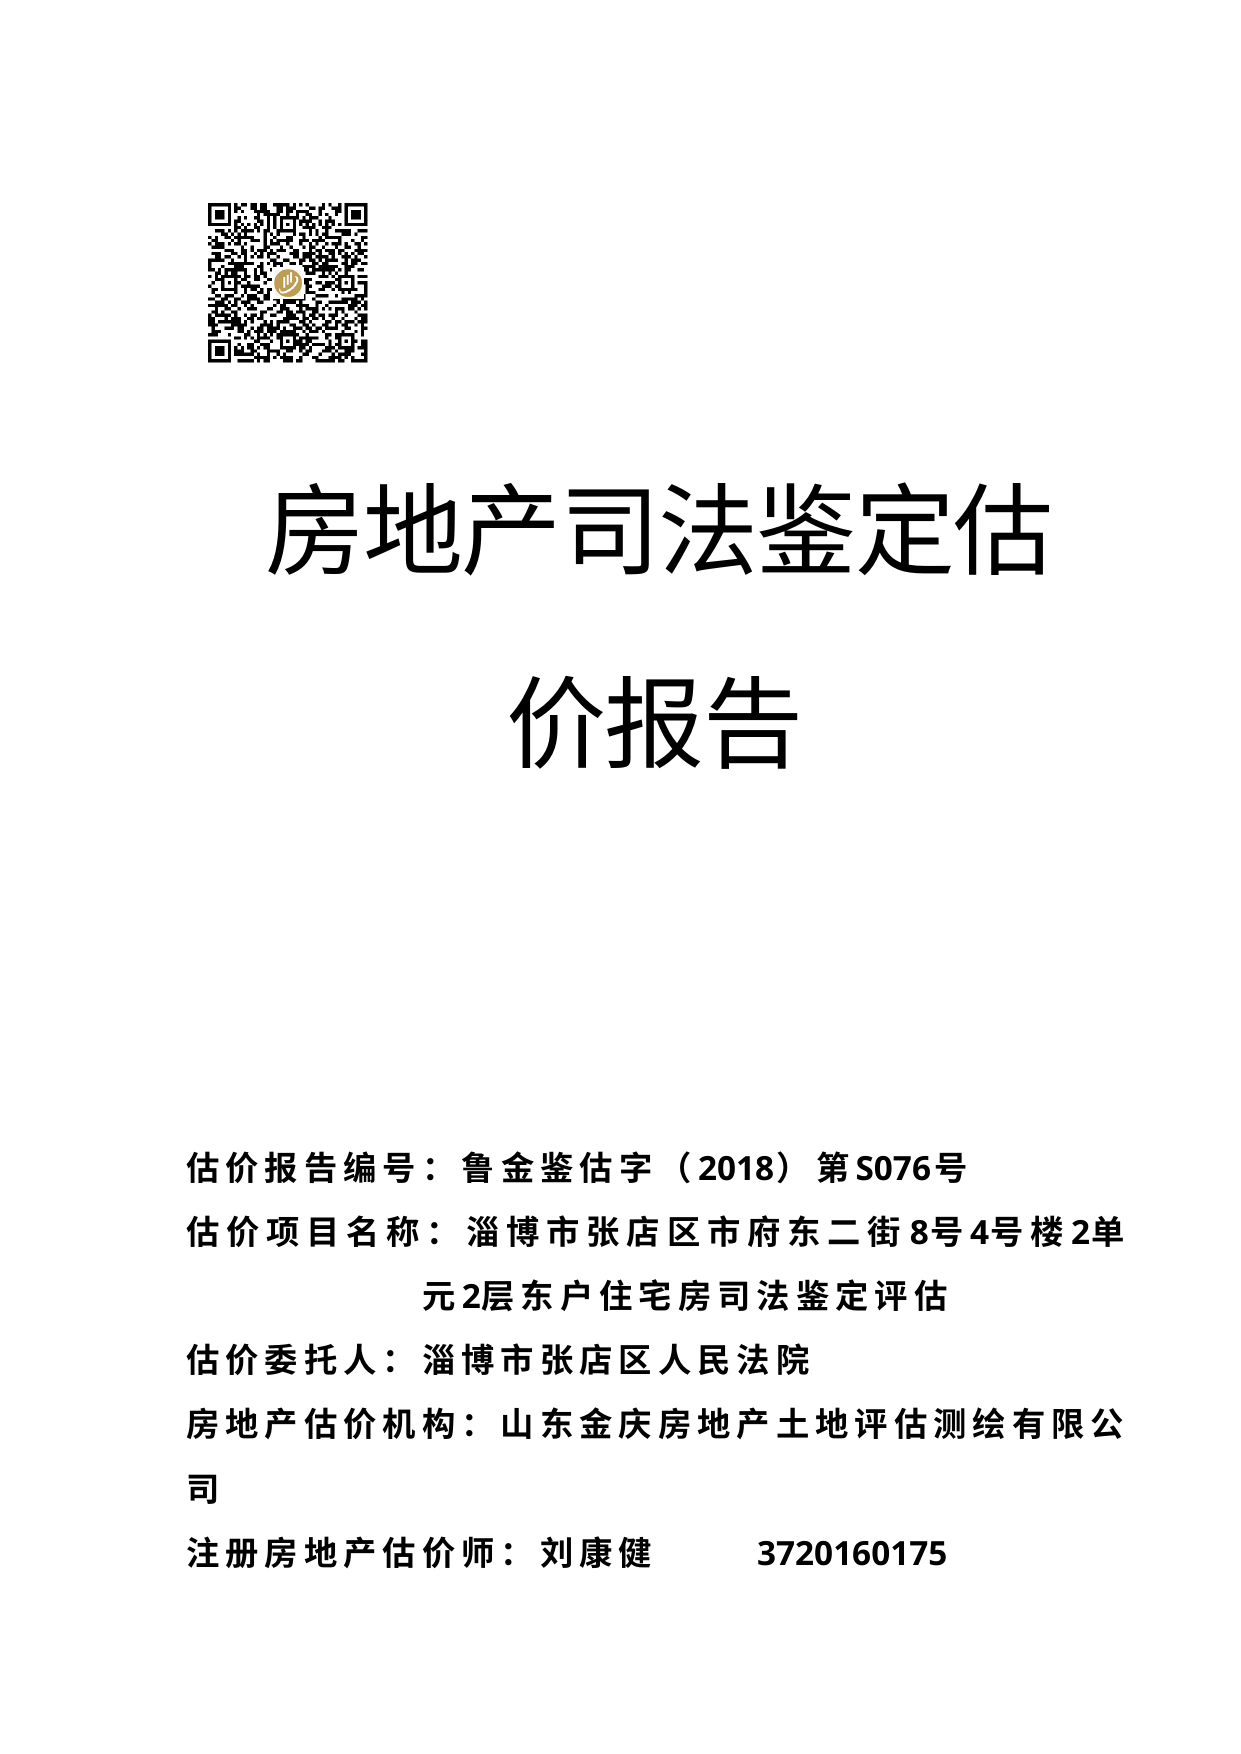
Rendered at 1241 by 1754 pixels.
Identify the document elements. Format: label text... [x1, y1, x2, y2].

text 估价委托人：淄博市张店区人民法院 [186, 1326, 1131, 1390]
text 注册房地产估价师：刘康健 3720160175 [186, 1519, 1131, 1583]
text 估价报告编号：鲁金鉴估字（2018）第S076号 [186, 1134, 1131, 1198]
picture [195, 190, 380, 375]
text 房地产估价机构：山东金庆房地产土地评估测绘有限公司 [186, 1390, 1131, 1519]
text 房地产司法鉴定估价报告 [186, 428, 1131, 813]
text 估价项目名称：淄博市张店区市府东二街8号4号楼2单元2层东户住宅房司法鉴定评估 [186, 1198, 1131, 1326]
